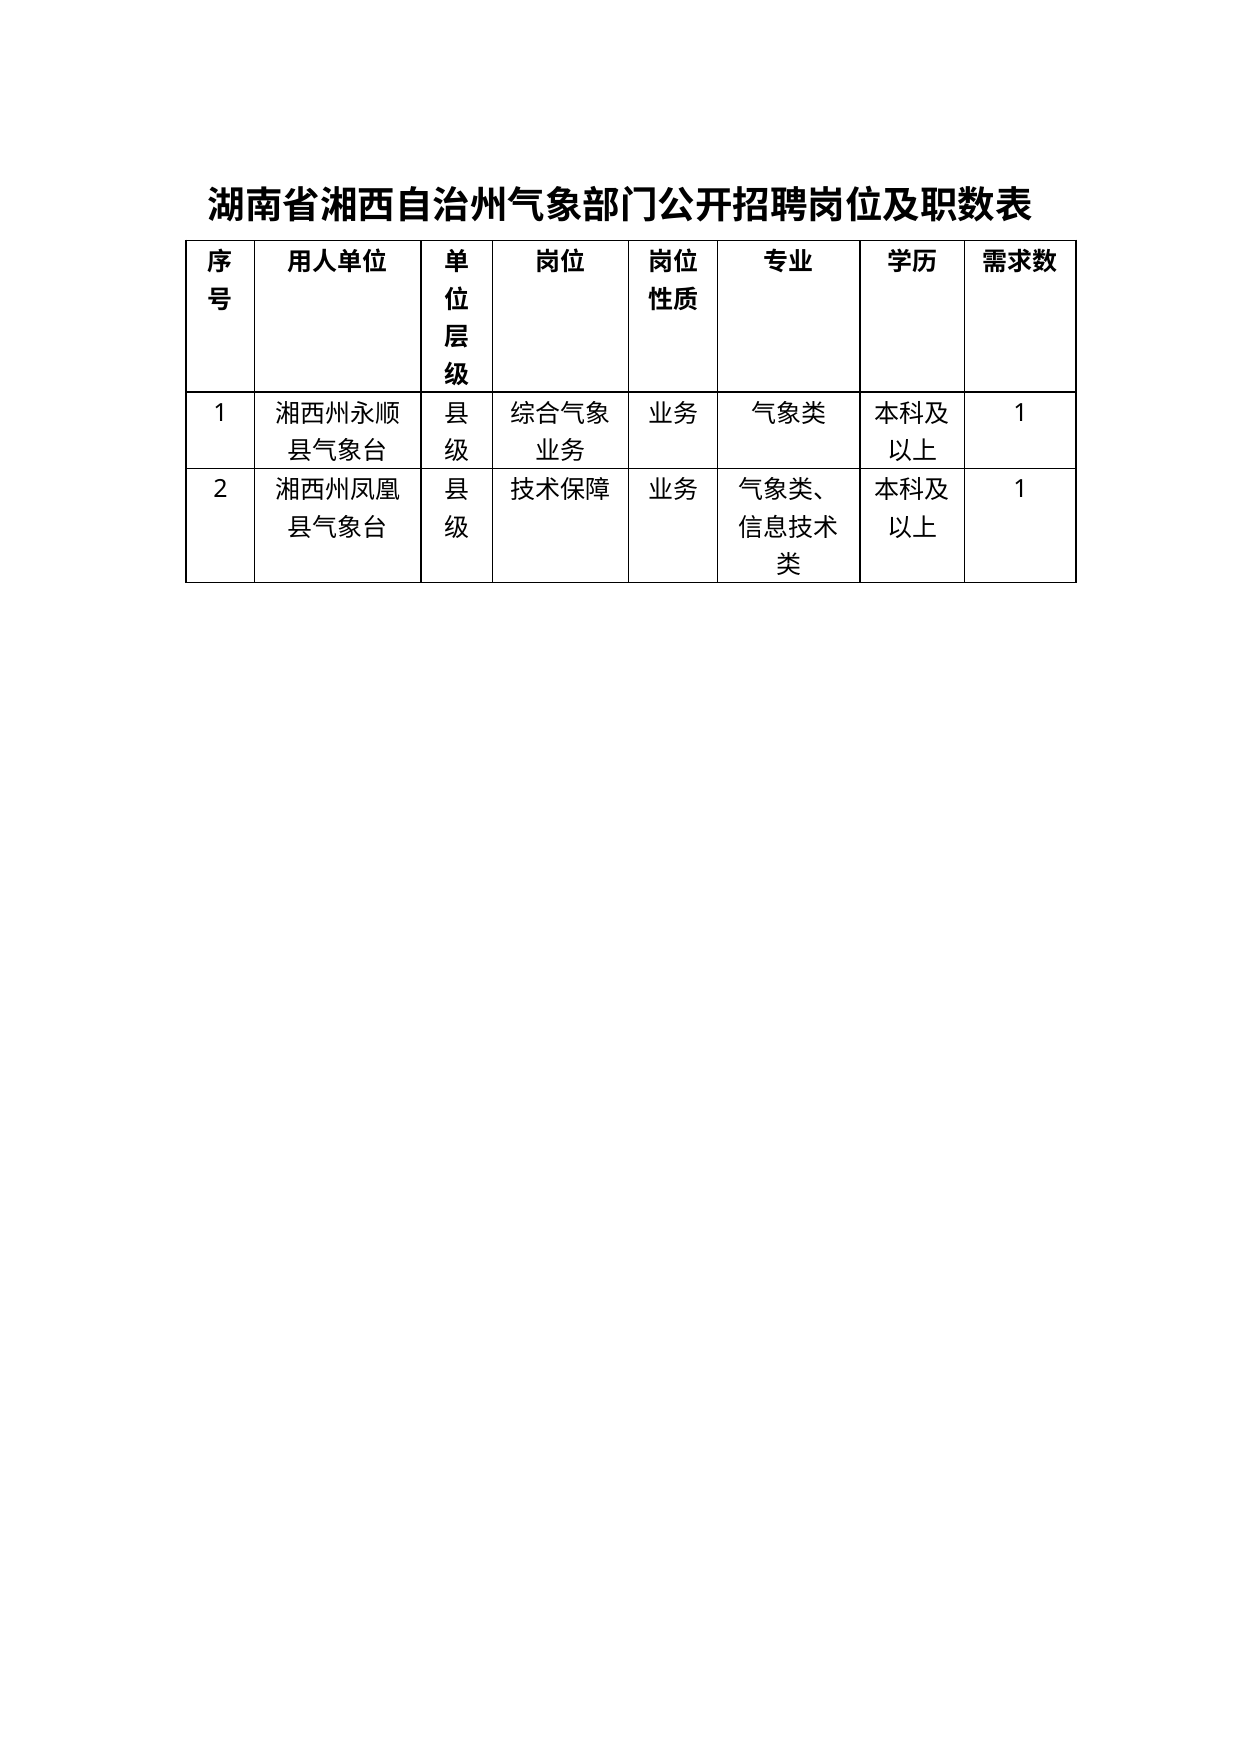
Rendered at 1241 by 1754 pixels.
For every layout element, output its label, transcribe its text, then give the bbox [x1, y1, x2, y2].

table_header 岗位 [493, 241, 628, 391]
table_header 单位层级 [422, 241, 492, 391]
table_cell 本科及以上 [861, 469, 964, 582]
table_cell 业务 [629, 393, 717, 468]
table_header 需求数 [965, 241, 1075, 391]
table_cell 湘西州永顺县气象台 [255, 393, 420, 468]
table_cell 气象类 [718, 393, 859, 468]
table_cell 本科及以上 [861, 393, 964, 468]
table_header 专业 [718, 241, 859, 391]
table_cell 湘西州凤凰县气象台 [255, 469, 420, 582]
table_cell 1 [965, 469, 1075, 582]
table_cell 1 [187, 393, 254, 468]
table_cell 气象类、信息技术类 [718, 469, 859, 582]
table_header 学历 [861, 241, 964, 391]
table_header 序号 [187, 241, 254, 391]
table_cell 县级 [422, 469, 492, 582]
table_cell 技术保障 [493, 469, 628, 582]
table_cell 业务 [629, 469, 717, 582]
table_cell 2 [187, 469, 254, 582]
table_header 岗位性质 [629, 241, 717, 391]
text 湖南省湘西自治州气象部门公开招聘岗位及职数表 [187, 164, 1053, 239]
table_header 用人单位 [255, 241, 420, 391]
table_cell 1 [965, 393, 1075, 468]
table_cell 综合气象业务 [493, 393, 628, 468]
table_cell 县级 [422, 393, 492, 468]
